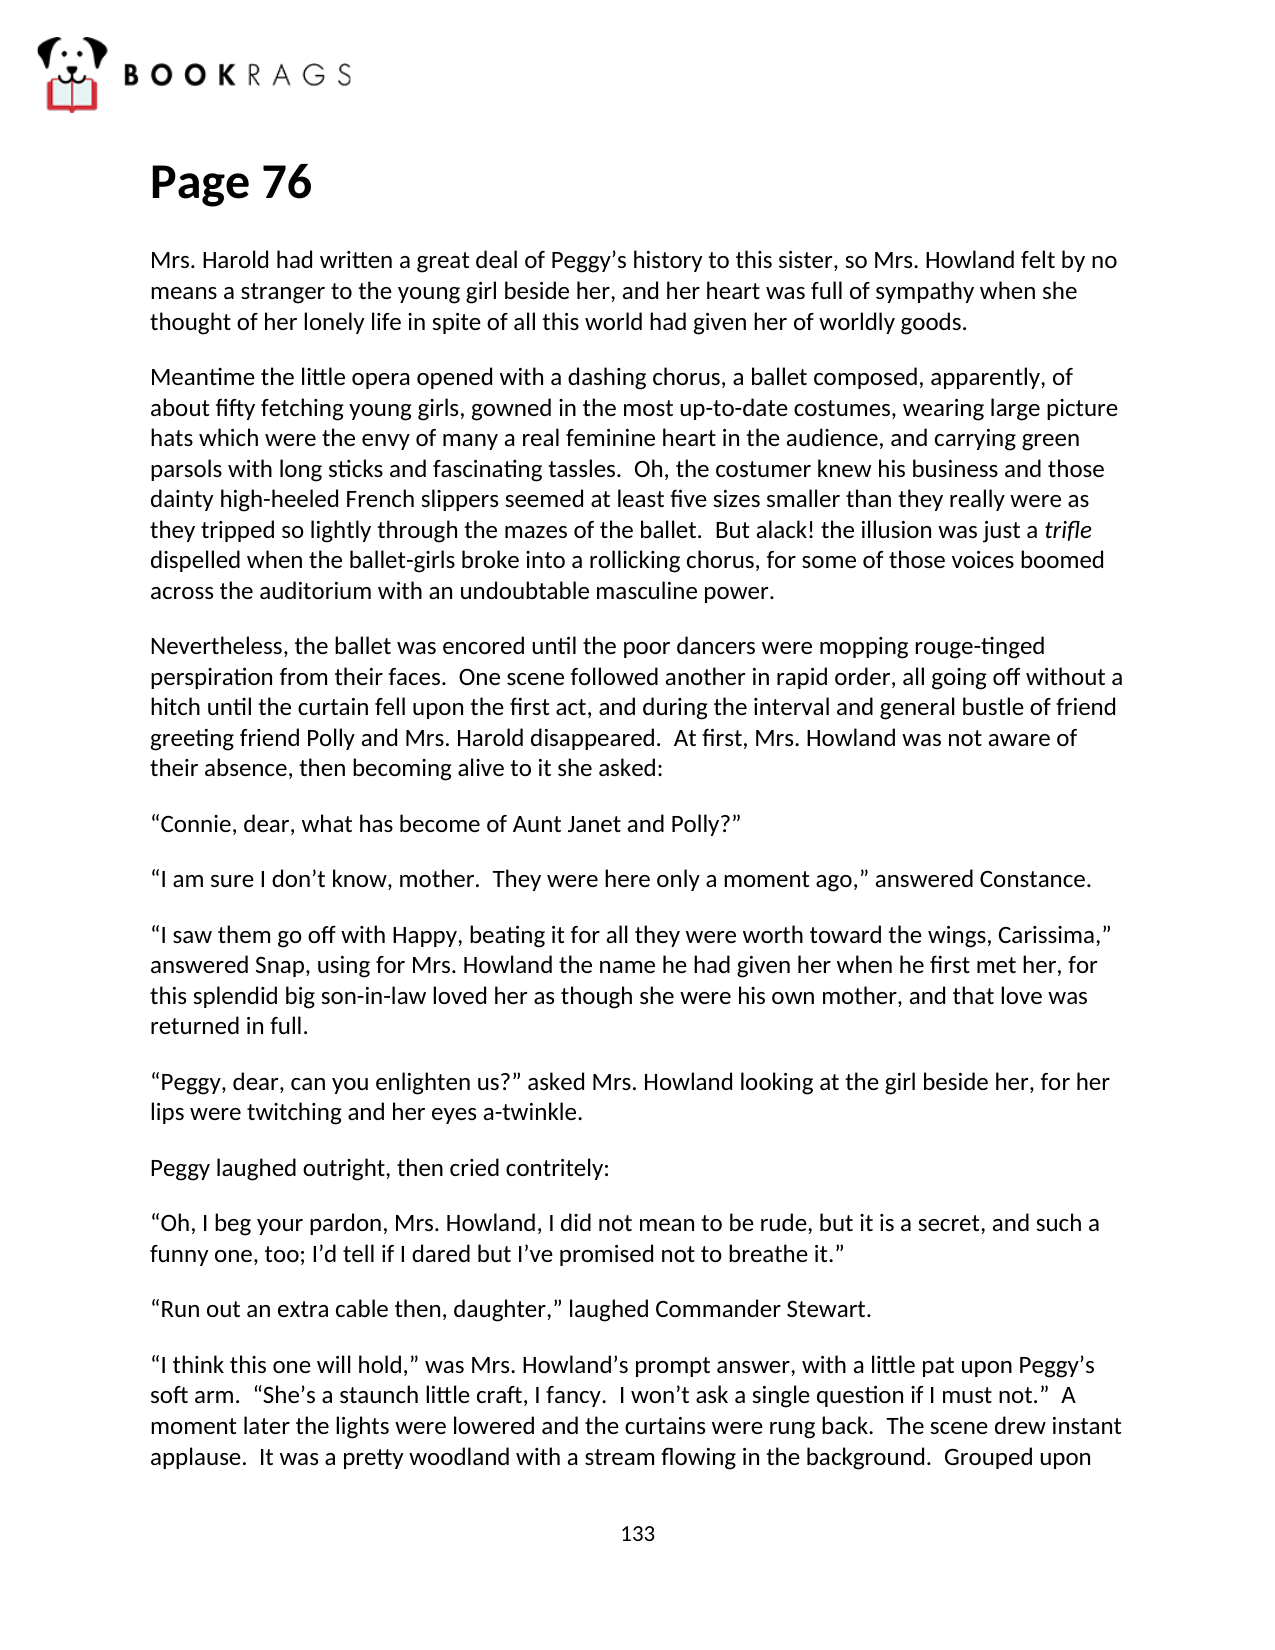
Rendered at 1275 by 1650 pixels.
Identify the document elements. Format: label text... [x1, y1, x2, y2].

text Meantime the little opera opened with a dashing chorus, a ballet composed, apparently, of about fifty fetching young girls, gowned in the most up-to-date costumes, wearing large picture hats which were the envy of many a real feminine heart in the audience, and carrying green parsols with long sticks and fascinating tassles. Oh, the costumer knew his business and those dainty high-heeled French slippers seemed at least five sizes smaller than they really were as they tripped so lightly through the mazes of the ballet. But alack! the illusion was just a trifle dispelled when the ballet-girls broke into a rollicking chorus, for some of those voices boomed across the auditorium with an undoubtable masculine power. [150, 361, 1125, 605]
text Peggy laughed outright, then cried contritely: [150, 1152, 1125, 1183]
text “Oh, I beg your pardon, Mrs. Howland, I did not mean to be rude, but it is a secret, and such a funny one, too; I’d tell if I dared but I’ve promised not to breathe it.” [150, 1208, 1125, 1269]
text Mrs. Harold had written a great deal of Peggy’s history to this sister, so Mrs. Howland felt by no means a stranger to the young girl beside her, and her heart was full of sympathy when she thought of her lonely life in spite of all this world had given her of worldly goods. [150, 244, 1125, 336]
picture [37, 37, 351, 113]
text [150, 1349, 1125, 1471]
text “Run out an extra cable then, daughter,” laughed Commander Stewart. [150, 1294, 1125, 1324]
text Page 76 [150, 150, 1125, 211]
text “I saw them go off with Happy, beating it for all they were worth toward the wings, Carissima,” answered Snap, using for Mrs. Howland the name he had given her when he first met her, for this splendid big son-in-law loved her as though she were his own mother, and that love was returned in full. [150, 919, 1125, 1041]
text Nevertheless, the ballet was encored until the poor dancers were mopping rouge-tinged perspiration from their faces. One scene followed another in rapid order, all going off without a hitch until the curtain fell upon the first act, and during the interval and general bustle of friend greeting friend Polly and Mrs. Harold disappeared. At first, Mrs. Howland was not aware of their absence, then becoming alive to it she asked: [150, 630, 1125, 783]
text “Peggy, dear, can you enlighten us?” asked Mrs. Howland looking at the girl beside her, for her lips were twitching and her eyes a-twinkle. [150, 1066, 1125, 1127]
text “Connie, dear, what has become of Aunt Janet and Polly?” [150, 808, 1125, 838]
text “I am sure I don’t know, mother. They were here only a moment ago,” answered Constance. [150, 863, 1125, 894]
